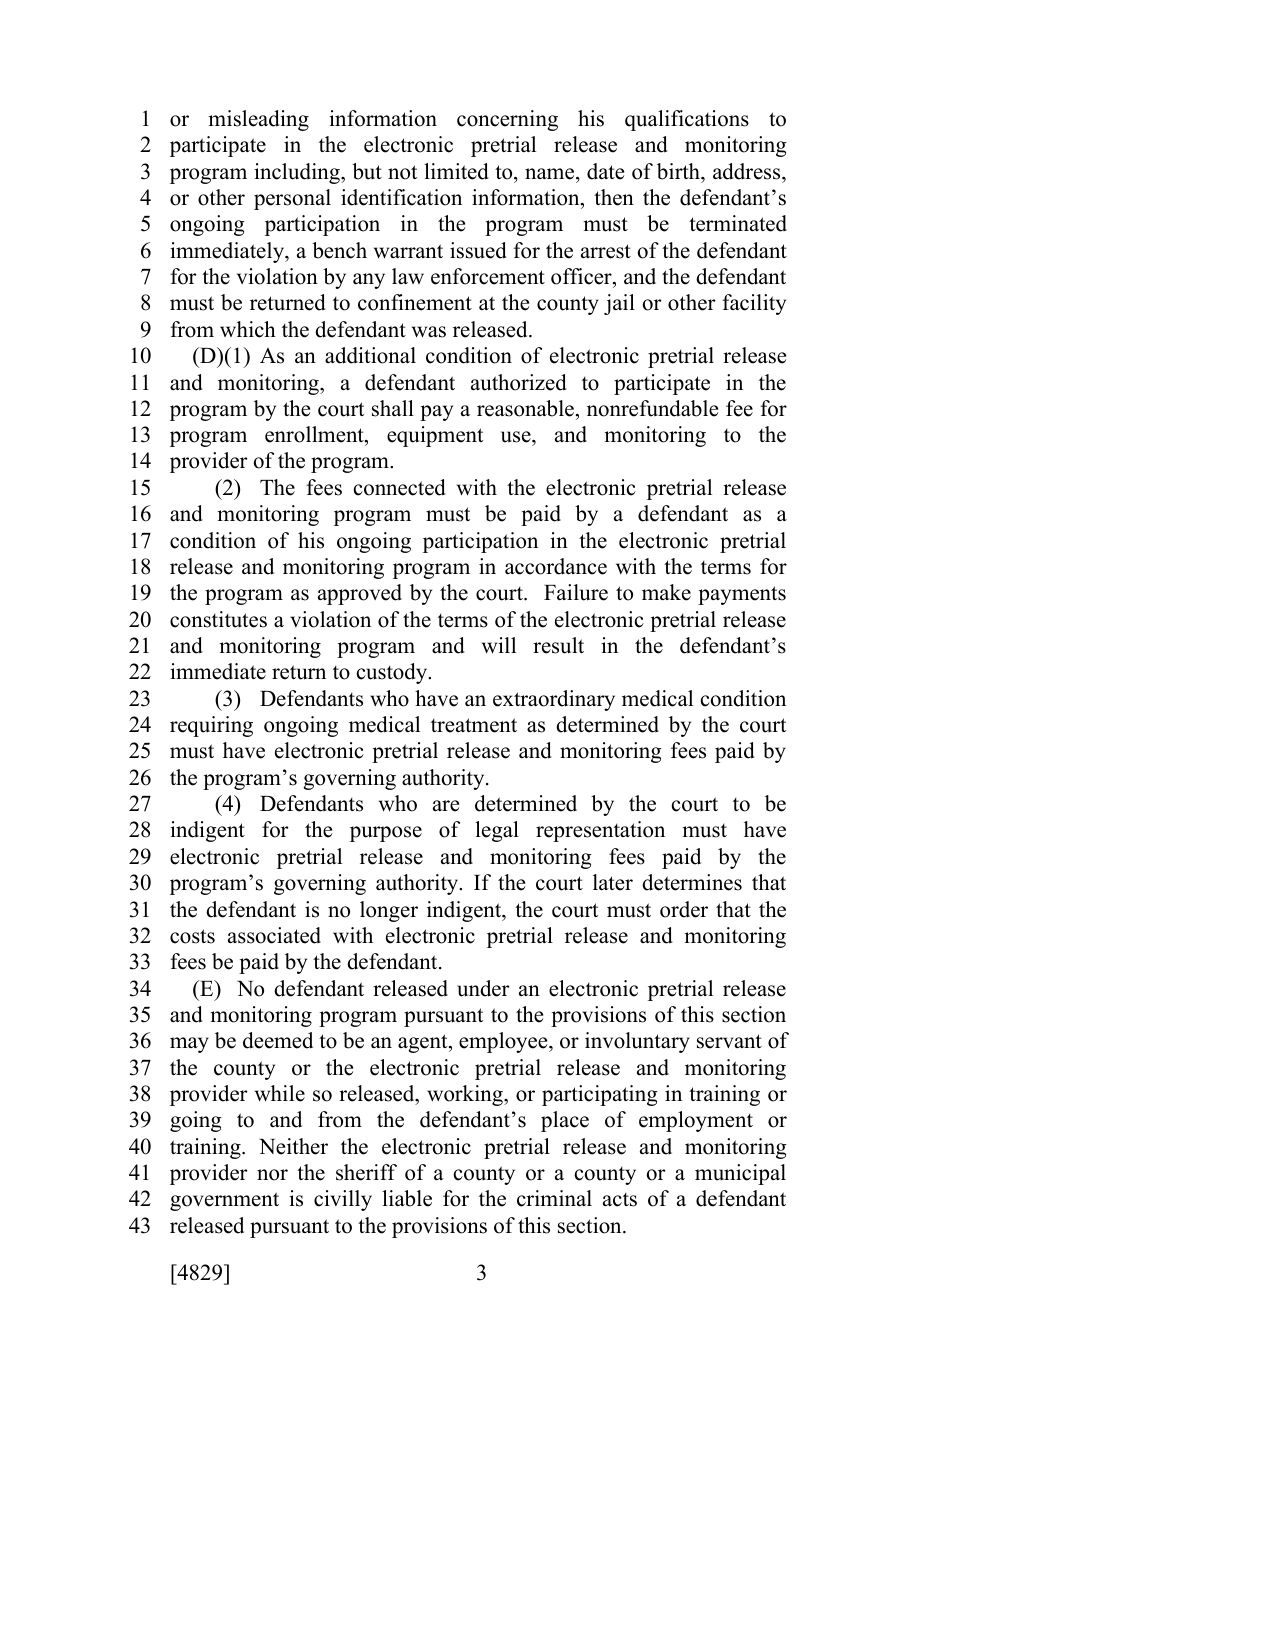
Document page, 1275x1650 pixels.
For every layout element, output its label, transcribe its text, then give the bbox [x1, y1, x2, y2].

text (D)(1) As an additional condition of electronic pretrial release and monitoring, a defendant authorized to participate in the program by the court shall pay a reasonable, nonrefundable fee for program enrollment, equipment use, and monitoring to the provider of the program. [169, 342, 787, 474]
text (2) The fees connected with the electronic pretrial release and monitoring program must be paid by a defendant as a condition of his ongoing participation in the electronic pretrial release and monitoring program in accordance with the terms for the program as approved by the court. Failure to make payments constitutes a violation of the terms of the electronic pretrial release and monitoring program and will result in the defendant’s immediate return to custody. [169, 474, 787, 685]
text (3) Defendants who have an extraordinary medical condition requiring ongoing medical treatment as determined by the court must have electronic pretrial release and monitoring fees paid by the program’s governing authority. [169, 685, 787, 790]
text (4) Defendants who are determined by the court to be indigent for the purpose of legal representation must have electronic pretrial release and monitoring fees paid by the program’s governing authority. If the court later determines that the defendant is no longer indigent, the court must order that the costs associated with electronic pretrial release and monitoring fees be paid by the defendant. [169, 790, 787, 975]
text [169, 105, 787, 342]
text (E) No defendant released under an electronic pretrial release and monitoring program pursuant to the provisions of this section may be deemed to be an agent, employee, or involuntary servant of the county or the electronic pretrial release and monitoring provider while so released, working, or participating in training or going to and from the defendant’s place of employment or training. Neither the electronic pretrial release and monitoring provider nor the sheriff of a county or a county or a municipal government is civilly liable for the criminal acts of a defendant released pursuant to the provisions of this section. [169, 975, 787, 1238]
